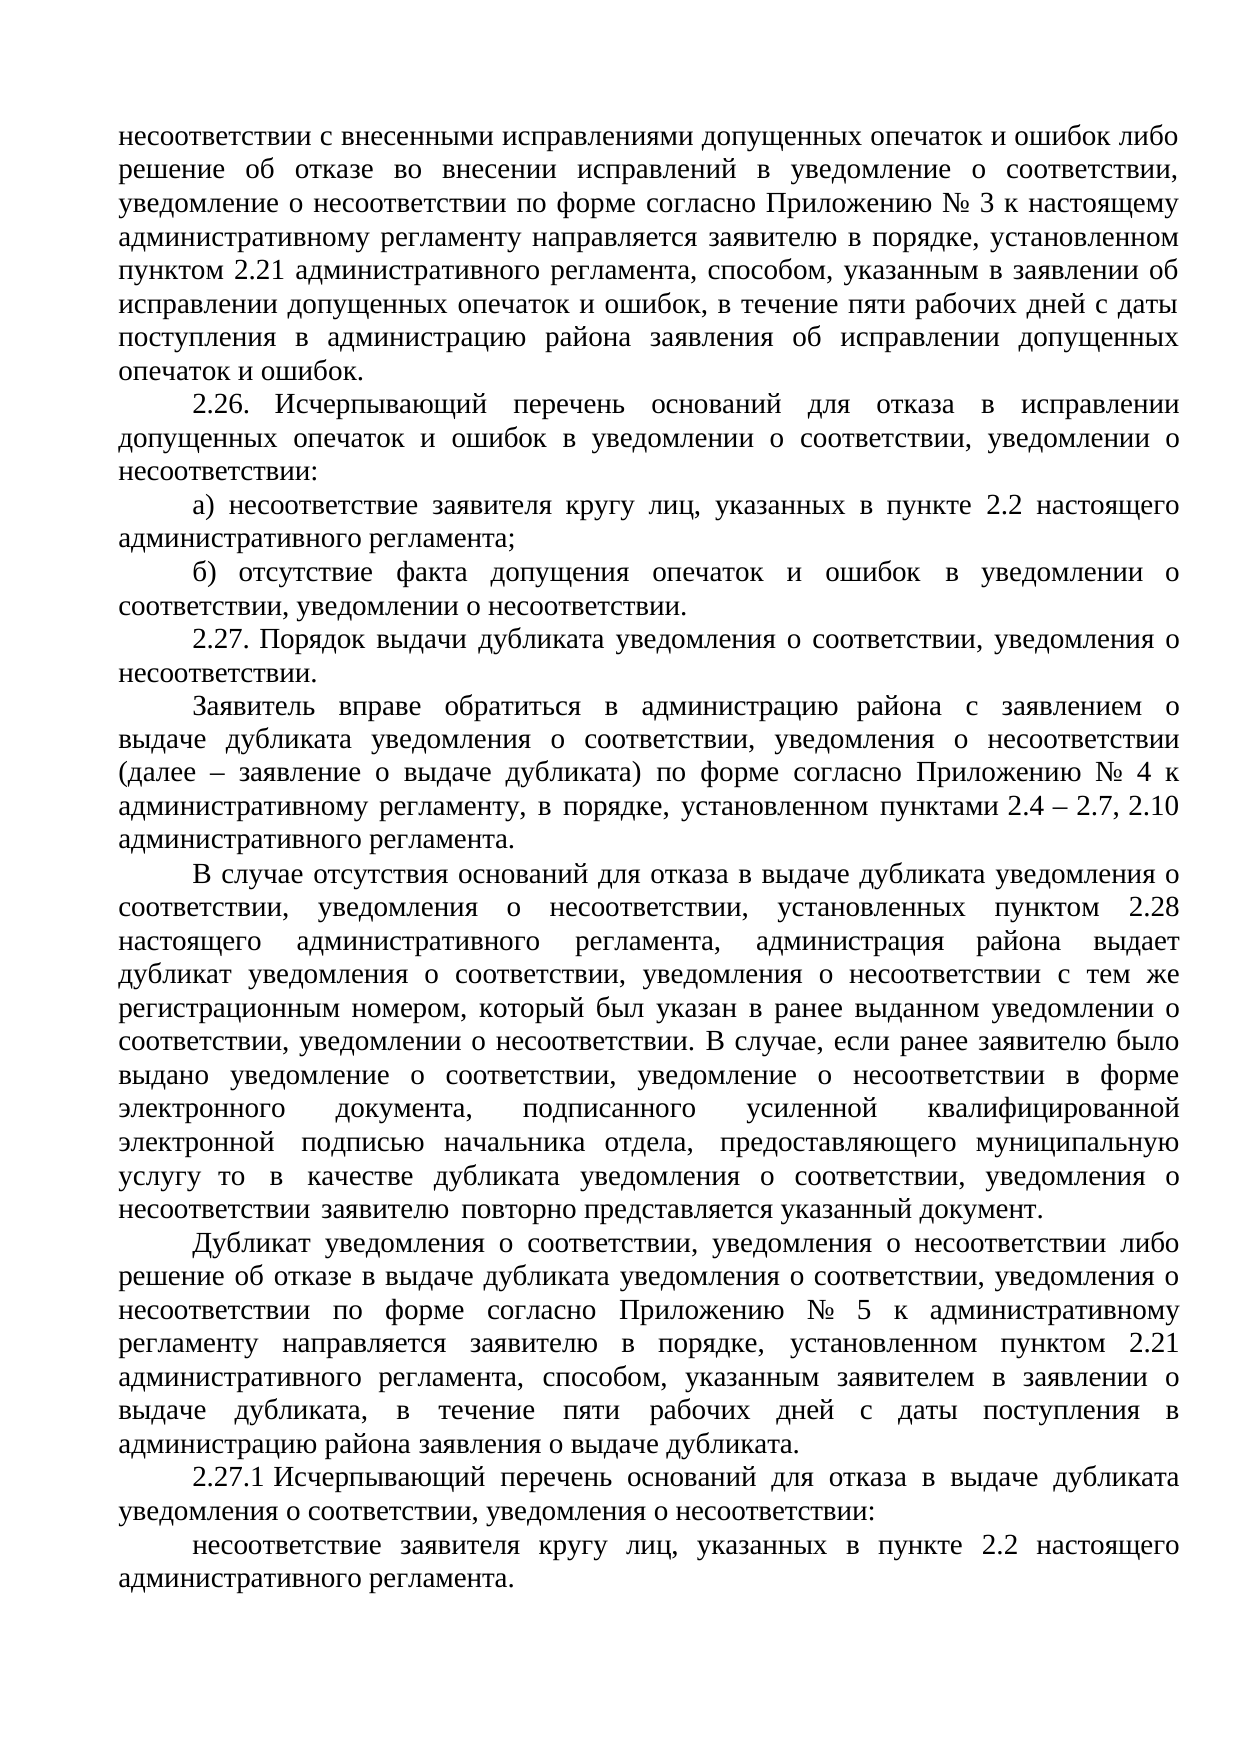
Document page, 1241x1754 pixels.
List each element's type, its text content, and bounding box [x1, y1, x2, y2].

text 2.26. Исчерпывающий перечень оснований для отказа в исправлении допущенных опечаток и ошибок в уведомлении о соответствии, уведомлении о несоответствии: [118, 386, 1180, 487]
text Заявитель вправе обратиться в администрацию района с заявлением о выдаче дубликата уведомления о соответствии, уведомления о несоответствии (далее – заявление о выдаче дубликата) по форме согласно Приложению № 4 к административному регламенту, в порядке, установленном пунктами 2.4 – 2.7, 2.10 административного регламента. [118, 688, 1180, 856]
text 2.27. Порядок выдачи дубликата уведомления о соответствии, уведомления о несоответствии. [118, 621, 1180, 688]
text несоответствие заявителя кругу лиц, указанных в пункте 2.2 настоящего административного регламента. [118, 1527, 1180, 1594]
text Дубликат уведомления о соответствии, уведомления о несоответствии либо решение об отказе в выдаче дубликата уведомления о соответствии, уведомления о несоответствии по форме согласно Приложению № 5 к административному регламенту направляется заявителю в порядке, установленном пунктом 2.21 административного регламента, способом, указанным заявителем в заявлении о выдаче дубликата, в течение пяти рабочих дней с даты поступления в администрацию района заявления о выдаче дубликата. [118, 1225, 1180, 1459]
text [118, 118, 1180, 386]
text 2.27.1 Исчерпывающий перечень оснований для отказа в выдаче дубликата уведомления о соответствии, уведомления о несоответствии: [118, 1459, 1180, 1527]
text В случае отсутствия оснований для отказа в выдаче дубликата уведомления о соответствии, уведомления о несоответствии, установленных пунктом 2.28 настоящего административного регламента, администрация района выдает дубликат уведомления о соответствии, уведомления о несоответствии с тем же регистрационным номером, который был указан в ранее выданном уведомлении о соответствии, уведомлении о несоответствии. В случае, если ранее заявителю было выдано уведомление о соответствии, уведомление о несоответствии в форме электронного документа, подписанного усиленной квалифицированной электронной подписью начальника отдела, предоставляющего муниципальную услугу то в качестве дубликата уведомления о соответствии, уведомления о несоответствии заявителю повторно представляется указанный документ. [118, 856, 1180, 1225]
text а) несоответствие заявителя кругу лиц, указанных в пункте 2.2 настоящего административного регламента; [118, 487, 1180, 554]
text б) отсутствие факта допущения опечаток и ошибок в уведомлении о соответствии, уведомлении о несоответствии. [118, 554, 1180, 621]
